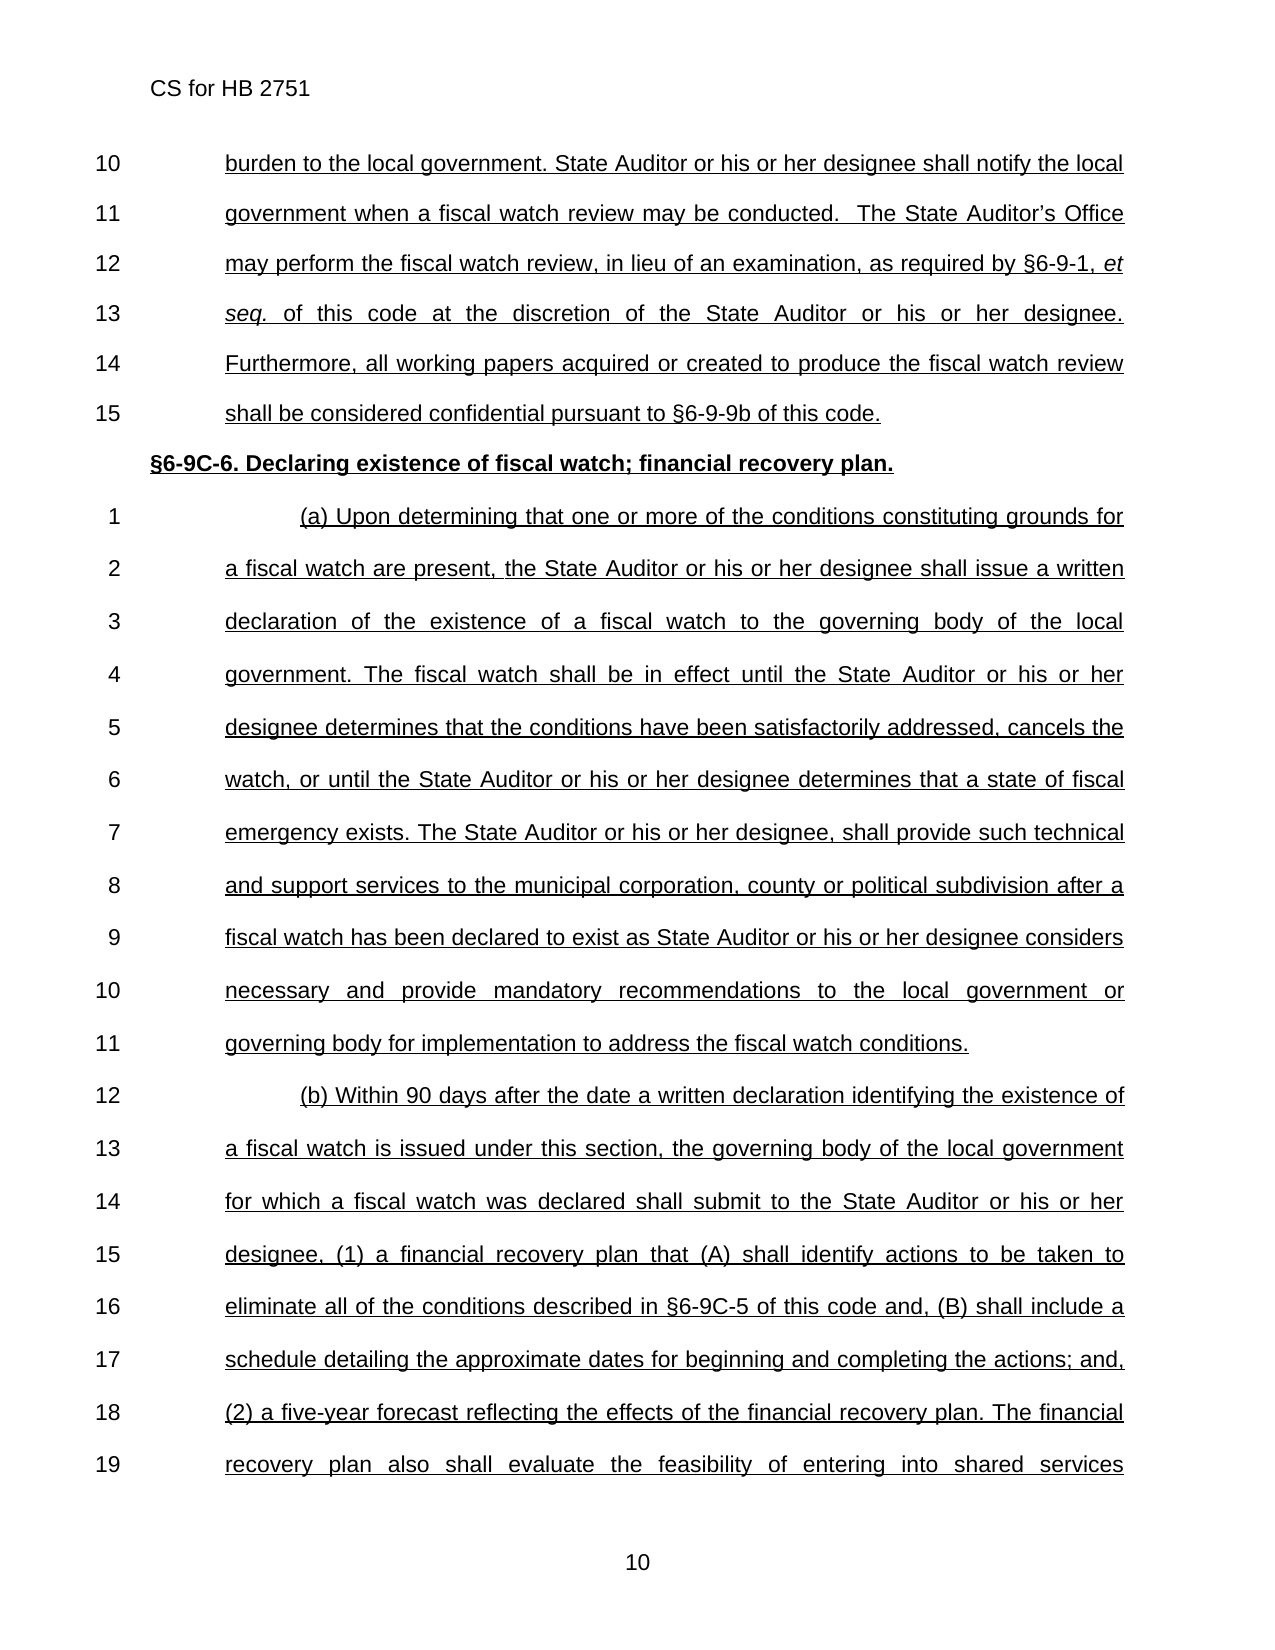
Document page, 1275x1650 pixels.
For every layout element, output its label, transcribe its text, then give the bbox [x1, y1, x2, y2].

text (a) Upon determining that one or more of the conditions constituting grounds for a fiscal watch are present, the State Auditor or his or her designee shall issue a written declaration of the existence of a fiscal watch to the governing body of the local government. The fiscal watch shall be in effect until the State Auditor or his or her designee determines that the conditions have been satisfactorily addressed, cancels the watch, or until the State Auditor or his or her designee determines that a state of fiscal emergency exists. The State Auditor or his or her designee, shall provide such technical and support services to the municipal corporation, county or political subdivision after a fiscal watch has been declared to exist as State Auditor or his or her designee considers necessary and provide mandatory recommendations to the local government or governing body for implementation to address the fiscal watch conditions. [225, 843, 1125, 1000]
text §6-9C-6. Declaring existence of fiscal watch; financial recovery plan. [150, 450, 1125, 476]
text (a) Upon determining that one or more of the conditions constituting grounds for a fiscal watch are present, the State Auditor or his or her designee shall issue a written declaration of the existence of a fiscal watch to the governing body of the local government. The fiscal watch shall be in effect until the State Auditor or his or her designee determines that the conditions have been satisfactorily addressed, cancels the watch, or until the State Auditor or his or her designee determines that a state of fiscal emergency exists. The State Auditor or his or her designee, shall provide such technical and support services to the municipal corporation, county or political subdivision after a fiscal watch has been declared to exist as State Auditor or his or her designee considers necessary and provide mandatory recommendations to the local government or governing body for implementation to address the fiscal watch conditions. [225, 503, 1125, 578]
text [225, 1370, 1125, 1478]
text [225, 150, 1125, 223]
text (a) Upon determining that one or more of the conditions constituting grounds for a fiscal watch are present, the State Auditor or his or her designee shall issue a written declaration of the existence of a fiscal watch to the governing body of the local government. The fiscal watch shall be in effect until the State Auditor or his or her designee determines that the conditions have been satisfactorily addressed, cancels the watch, or until the State Auditor or his or her designee determines that a state of fiscal emergency exists. The State Auditor or his or her designee, shall provide such technical and support services to the municipal corporation, county or political subdivision after a fiscal watch has been declared to exist as State Auditor or his or her designee considers necessary and provide mandatory recommendations to the local government or governing body for implementation to address the fiscal watch conditions. [225, 579, 1125, 789]
